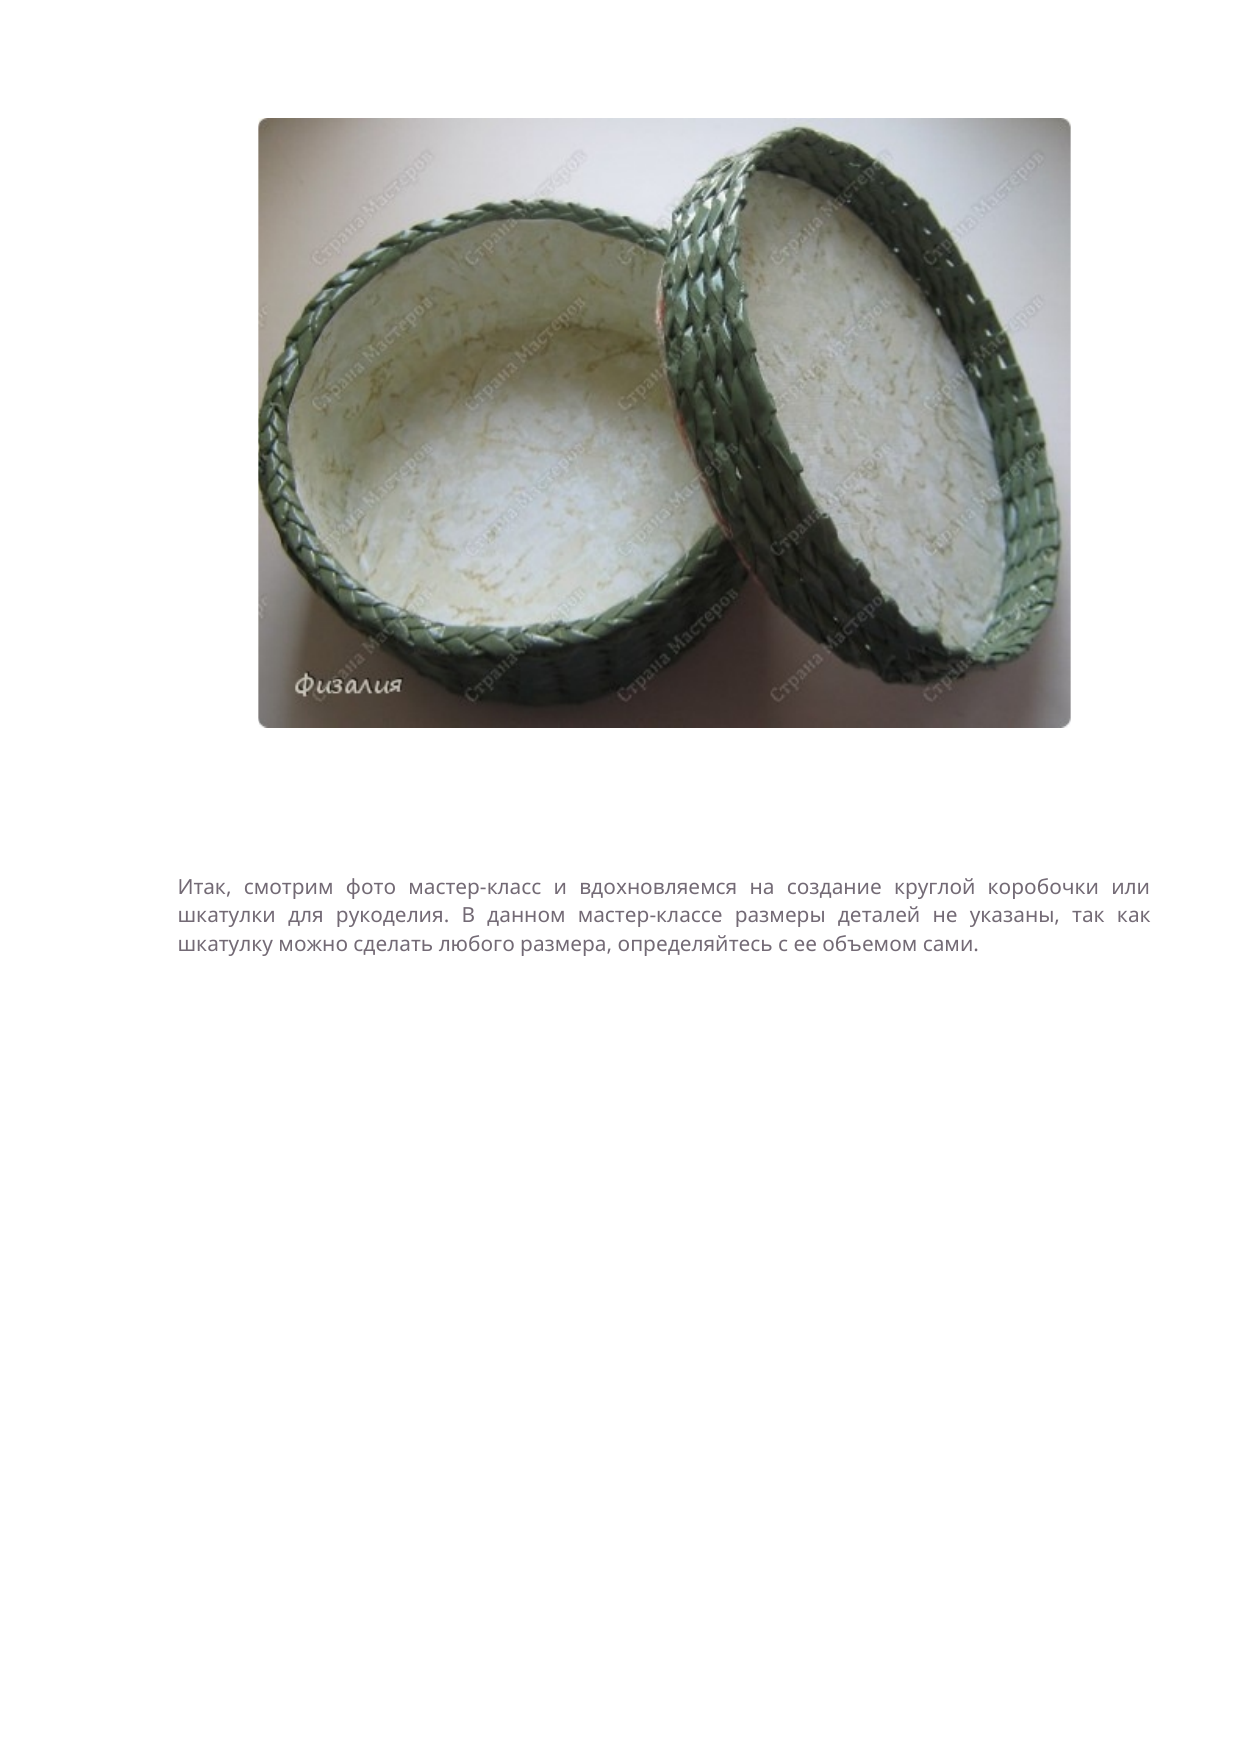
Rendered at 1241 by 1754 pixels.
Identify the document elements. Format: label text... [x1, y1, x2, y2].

picture [258, 118, 1071, 728]
text Итак, смотрим фото мастер-класс и вдохновляемся на создание круглой коробочки или шкатулки для рукоделия. В данном мастер-классе размеры деталей не указаны, так как шкатулку можно сделать любого размера, определяйтесь с ее объемом сами. [177, 872, 1152, 957]
